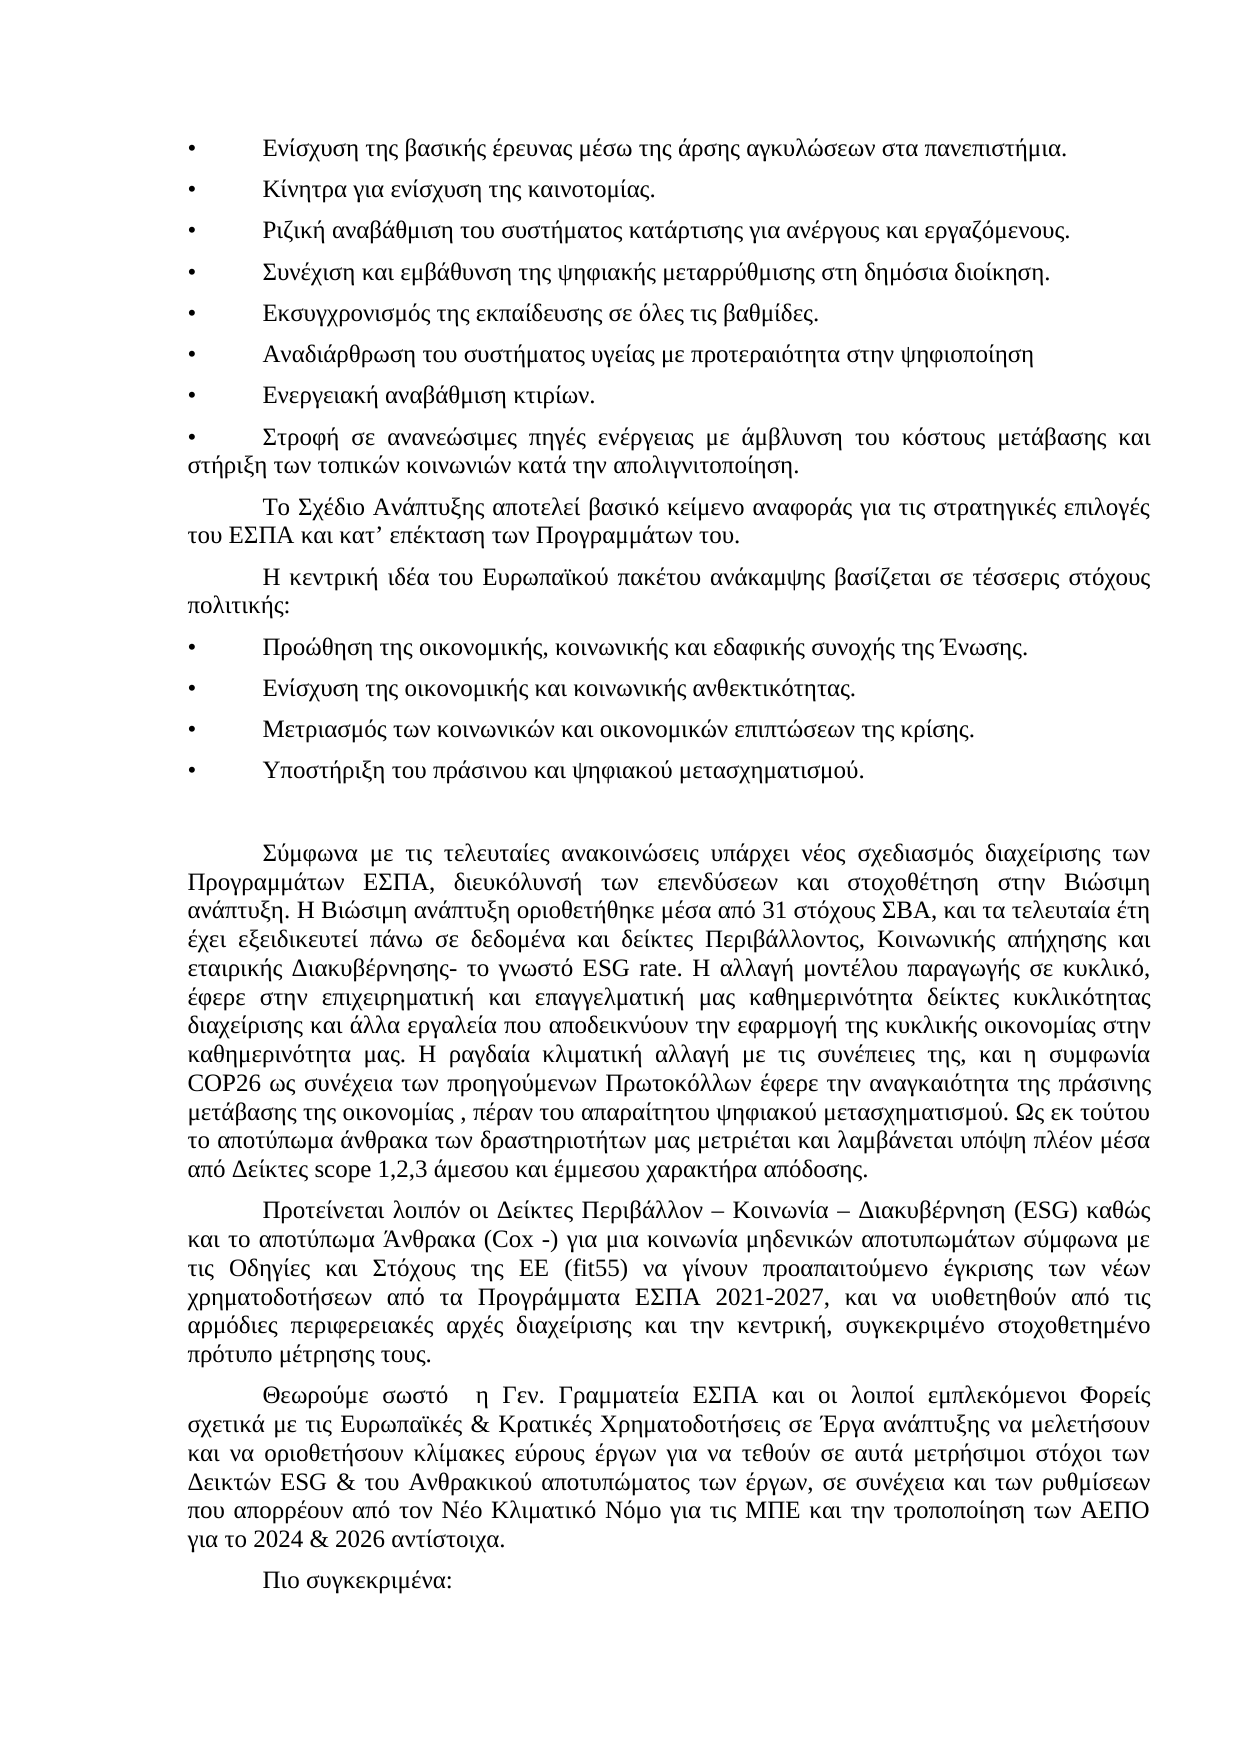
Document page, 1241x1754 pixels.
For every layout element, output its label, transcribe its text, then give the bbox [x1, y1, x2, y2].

text Η κεντρική ιδέα του Ευρωπαϊκού πακέτου ανάκαμψης βασίζεται σε τέσσερις στόχους πολιτικής: [187, 562, 1152, 619]
text • Ενεργειακή αναβάθμιση κτιρίων. [187, 380, 1152, 409]
text • Ριζική αναβάθμιση του συστήματος κατάρτισης για ανέργους και εργαζόμενους. [187, 215, 1152, 244]
text • Ενίσχυση της οικονομικής και κοινωνικής ανθεκτικότητας. [187, 673, 1152, 702]
text • Συνέχιση και εμβάθυνση της ψηφιακής μεταρρύθμισης στη δημόσια διοίκηση. [187, 257, 1152, 285]
text • Εκσυγχρονισμός της εκπαίδευσης σε όλες τις βαθμίδες. [187, 298, 1152, 327]
text • Στροφή σε ανανεώσιμες πηγές ενέργειας με άμβλυνση του κόστους μετάβασης και στήριξη των τοπικών κοινωνιών κατά την απολιγνιτοποίηση. [187, 422, 1152, 479]
text • Προώθηση της οικονομικής, κοινωνικής και εδαφικής συνοχής της Ένωσης. [187, 632, 1152, 660]
text Πιο συγκεκριμένα: [187, 1565, 1152, 1594]
text • Μετριασμός των κοινωνικών και οικονομικών επιπτώσεων της κρίσης. [187, 714, 1152, 743]
text Σύμφωνα με τις τελευταίες ανακοινώσεις υπάρχει νέος σχεδιασμός διαχείρισης των Προγραμμάτων ΕΣΠΑ, διευκόλυνσή των επενδύσεων και στοχοθέτηση στην Βιώσιμη ανάπτυξη. Η Βιώσιμη ανάπτυξη οριοθετήθηκε μέσα από 31 στόχους ΣΒΑ, και τα τελευταία έτη έχει εξειδικευτεί πάνω σε δεδομένα και δείκτες Περιβάλλοντος, Κοινωνικής απήχησης και εταιρικής Διακυβέρνησης- το γνωστό ESG rate. Η αλλαγή μοντέλου παραγωγής σε κυκλικό, έφερε στην επιχειρηματική και επαγγελματική μας καθημερινότητα δείκτες κυκλικότητας διαχείρισης και άλλα εργαλεία που αποδεικνύουν την εφαρμογή της κυκλικής οικονομίας στην καθημερινότητα μας. Η ραγδαία κλιματική αλλαγή με τις συνέπειες της, και η συμφωνία COP26 ως συνέχεια των προηγούμενων Πρωτοκόλλων έφερε την αναγκαιότητα της πράσινης μετάβασης της οικονομίας , πέραν του απαραίτητου ψηφιακού μετασχηματισμού. Ως εκ τούτου το αποτύπωμα άνθρακα των δραστηριοτήτων μας μετριέται και λαμβάνεται υπόψη πλέον μέσα από Δείκτες scope 1,2,3 άμεσου και έμμεσου χαρακτήρα απόδοσης. [187, 838, 1152, 1183]
text Θεωρούμε σωστό η Γεν. Γραμματεία ΕΣΠΑ και οι λοιποί εμπλεκόμενοι Φορείς σχετικά με τις Ευρωπαϊκές & Κρατικές Χρηματοδοτήσεις σε Έργα ανάπτυξης να μελετήσουν και να οριοθετήσουν κλίμακες εύρους έργων για να τεθούν σε αυτά μετρήσιμοι στόχοι των Δεικτών ESG & του Ανθρακικού αποτυπώματος των έργων, σε συνέχεια και των ρυθμίσεων που απορρέουν από τον Νέο Κλιματικό Νόμο για τις ΜΠΕ και την τροποποίηση των ΑΕΠΟ για το 2024 & 2026 αντίστοιχα. [187, 1380, 1152, 1553]
text • Υποστήριξη του πράσινου και ψηφιακού μετασχηματισμού. [187, 755, 1152, 784]
text • Κίνητρα για ενίσχυση της καινοτομίας. [187, 174, 1152, 203]
text Προτείνεται λοιπόν οι Δείκτες Περιβάλλον – Κοινωνία – Διακυβέρνηση (ESG) καθώς και το αποτύπωμα Άνθρακα (Cox -) για μια κοινωνία μηδενικών αποτυπωμάτων σύμφωνα με τις Οδηγίες και Στόχους της ΕΕ (fit55) να γίνουν προαπαιτούμενο έγκρισης των νέων χρηματοδοτήσεων από τα Προγράμματα ΕΣΠΑ 2021-2027, και να υιοθετηθούν από τις αρμόδιες περιφερειακές αρχές διαχείρισης και την κεντρική, συγκεκριμένο στοχοθετημένο πρότυπο μέτρησης τους. [187, 1195, 1152, 1368]
text Το Σχέδιο Ανάπτυξης αποτελεί βασικό κείμενο αναφοράς για τις στρατηγικές επιλογές του ΕΣΠΑ και κατ’ επέκταση των Προγραμμάτων του. [187, 492, 1152, 549]
text • Ενίσχυση της βασικής έρευνας μέσω της άρσης αγκυλώσεων στα πανεπιστήμια. [187, 133, 1152, 162]
text • Αναδιάρθρωση του συστήματος υγείας με προτεραιότητα στην ψηφιοποίηση [187, 339, 1152, 368]
